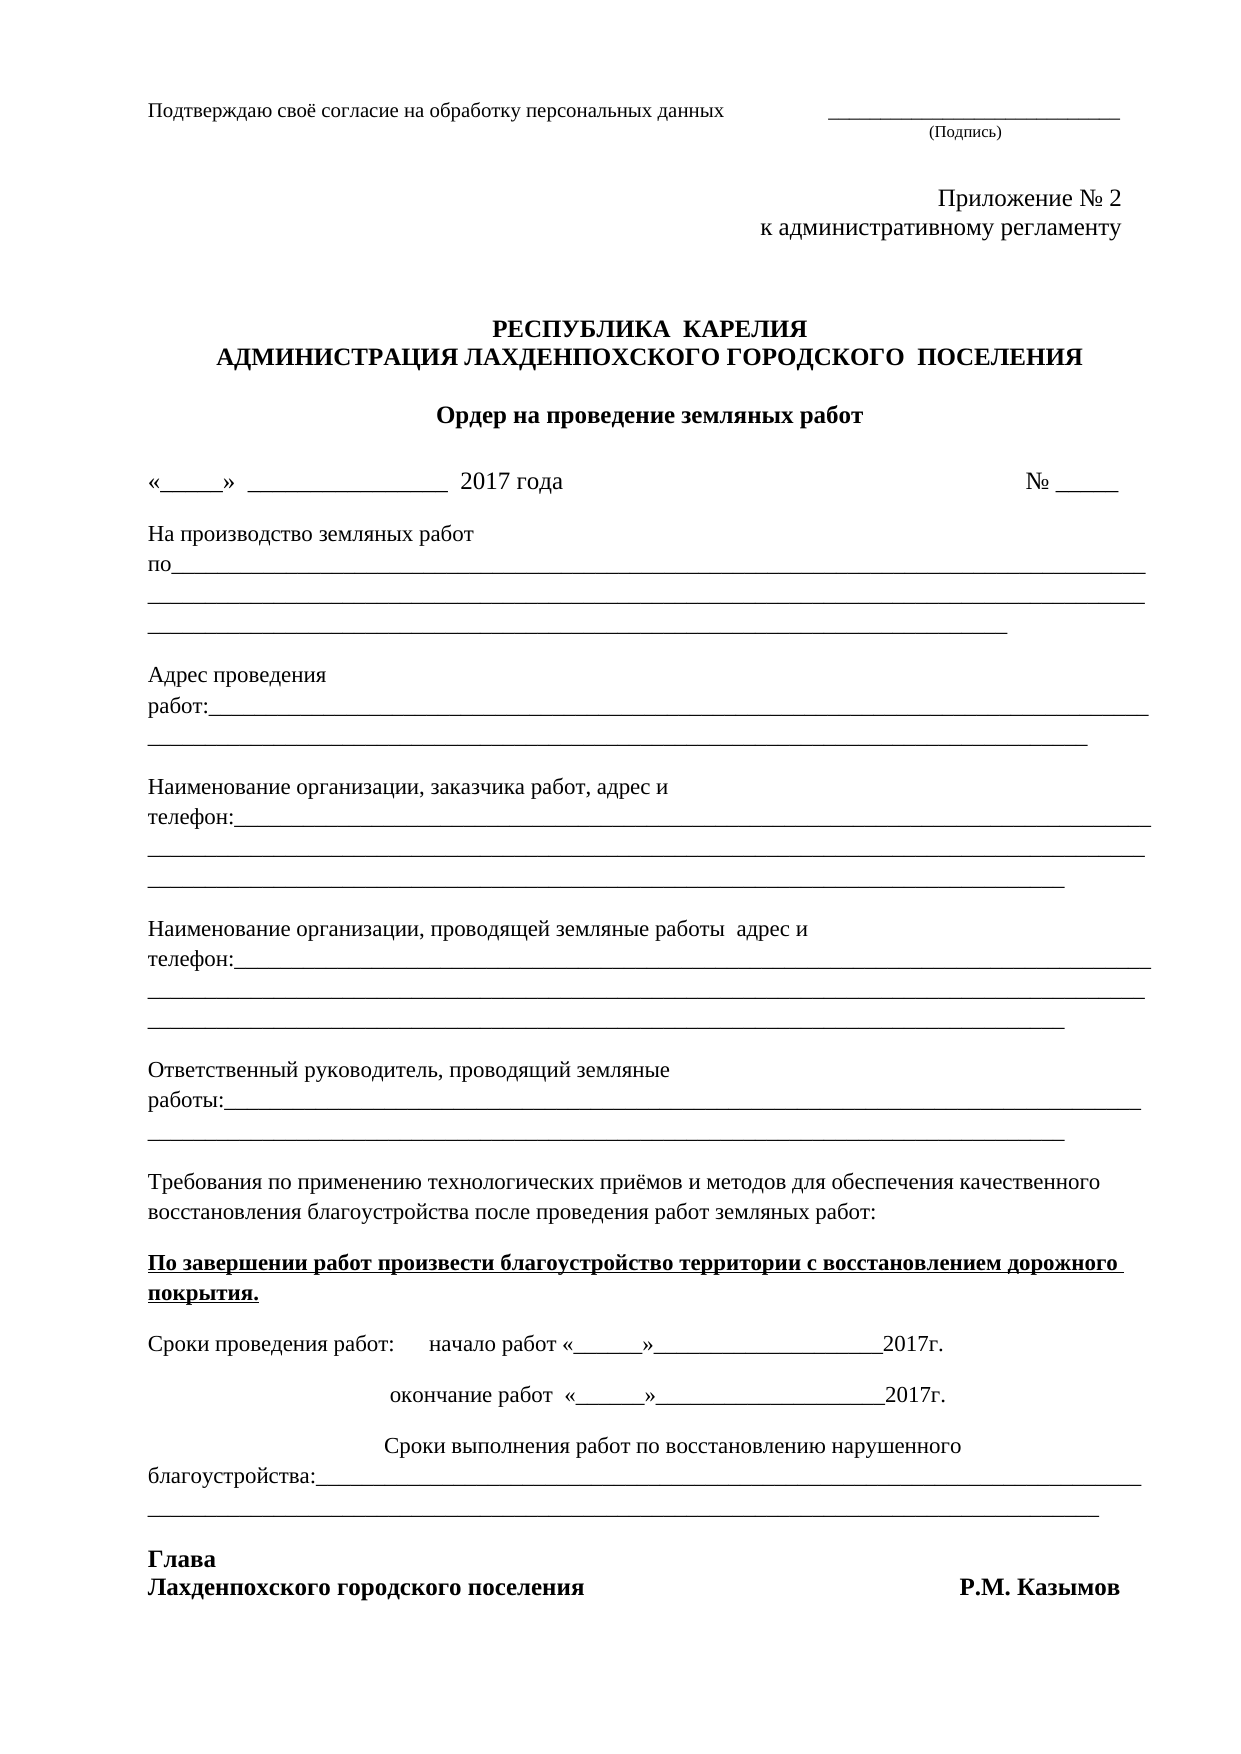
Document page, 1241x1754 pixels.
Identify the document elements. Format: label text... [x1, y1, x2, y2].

text Наименование организации, заказчика работ, адрес и телефон:_______________________________________________________________________________________________________________________________________________________________________________________________________________________________________________________ [148, 773, 1152, 890]
text Лахденпохского городского поселения Р.М. Казымов [148, 1572, 1152, 1601]
text Адрес проведения работ:____________________________________________________________________________________________________________________________________________________________________ [148, 661, 1152, 748]
text Подтверждаю своё согласие на обработку персональных данных ____________________________ [148, 98, 1152, 122]
text На производство земляных работ по_______________________________________________________________________________________________________________________________________________________________________________________________________________________________________________________ [148, 520, 1152, 637]
text Ордер на проведение земляных работ [148, 400, 1152, 429]
text Наименование организации, проводящей земляные работы адрес и телефон:_______________________________________________________________________________________________________________________________________________________________________________________________________________________________________________________ [148, 914, 1152, 1032]
text АДМИНИСТРАЦИЯ ЛАХДЕНПОХСКОГО ГОРОДСКОГО ПОСЕЛЕНИЯ [148, 342, 1152, 371]
table_header Приложение № 2 к административному регламенту [590, 183, 1133, 241]
text По завершении работ произвести благоустройство территории с восстановлением дорожного покрытия. [148, 1249, 1152, 1306]
text (Подпись) [148, 122, 1152, 141]
text Сроки выполнения работ по восстановлению нарушенного благоустройства:___________________________________________________________________________________________________________________________________________________________ [148, 1432, 1152, 1519]
text Глава [148, 1544, 1152, 1572]
text окончание работ «______»____________________2017г. [148, 1381, 1152, 1408]
text Сроки проведения работ: начало работ «______»____________________2017г. [148, 1330, 1152, 1357]
text «_____» ________________ 2017 года № _____ [148, 466, 1152, 495]
text Требования по применению технологических приёмов и методов для обеспечения качественного восстановления благоустройства после проведения работ земляных работ: [148, 1168, 1152, 1224]
text Ответственный руководитель, проводящий земляные работы:________________________________________________________________________________________________________________________________________________________________ [148, 1056, 1152, 1143]
text РЕСПУБЛИКА КАРЕЛИЯ [148, 314, 1152, 342]
